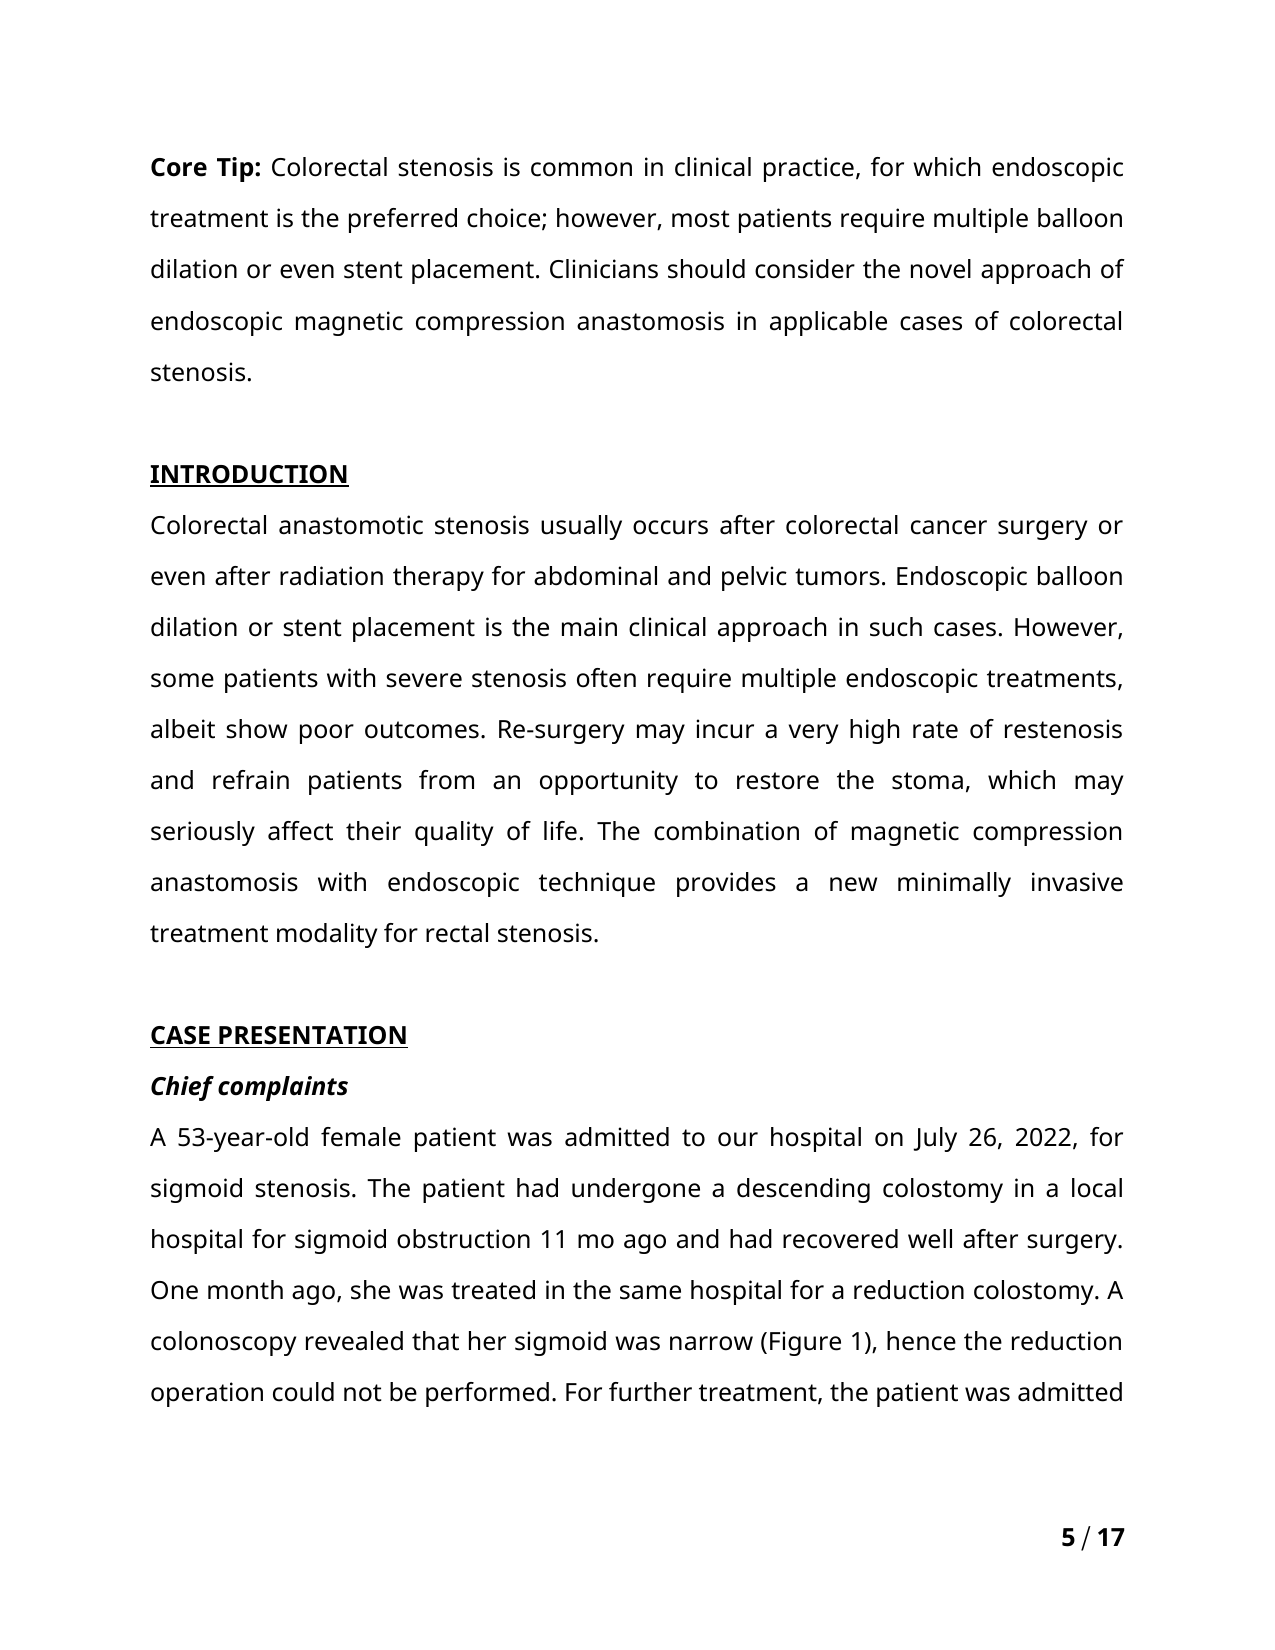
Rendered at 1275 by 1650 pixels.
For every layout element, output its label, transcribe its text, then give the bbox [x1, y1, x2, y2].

text CASE PRESENTATION [150, 1018, 1125, 1052]
text Chief complaints [150, 1069, 1125, 1103]
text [150, 1120, 1125, 1409]
text INTRODUCTION [150, 456, 1125, 490]
text Colorectal anastomotic stenosis usually occurs after colorectal cancer surgery or even after radiation therapy for abdominal and pelvic tumors. Endoscopic balloon dilation or stent placement is the main clinical approach in such cases. However, some patients with severe stenosis often require multiple endoscopic treatments, albeit show poor outcomes. Re-surgery may incur a very high rate of restenosis and refrain patients from an opportunity to restore the stoma, which may seriously affect their quality of life. The combination of magnetic compression anastomosis with endoscopic technique provides a new minimally invasive treatment modality for rectal stenosis. [150, 507, 1125, 950]
text Core Tip: Colorectal stenosis is common in clinical practice, for which endoscopic treatment is the preferred choice; however, most patients require multiple balloon dilation or even stent placement. Clinicians should consider the novel approach of endoscopic magnetic compression anastomosis in applicable cases of colorectal stenosis. [150, 150, 1125, 388]
